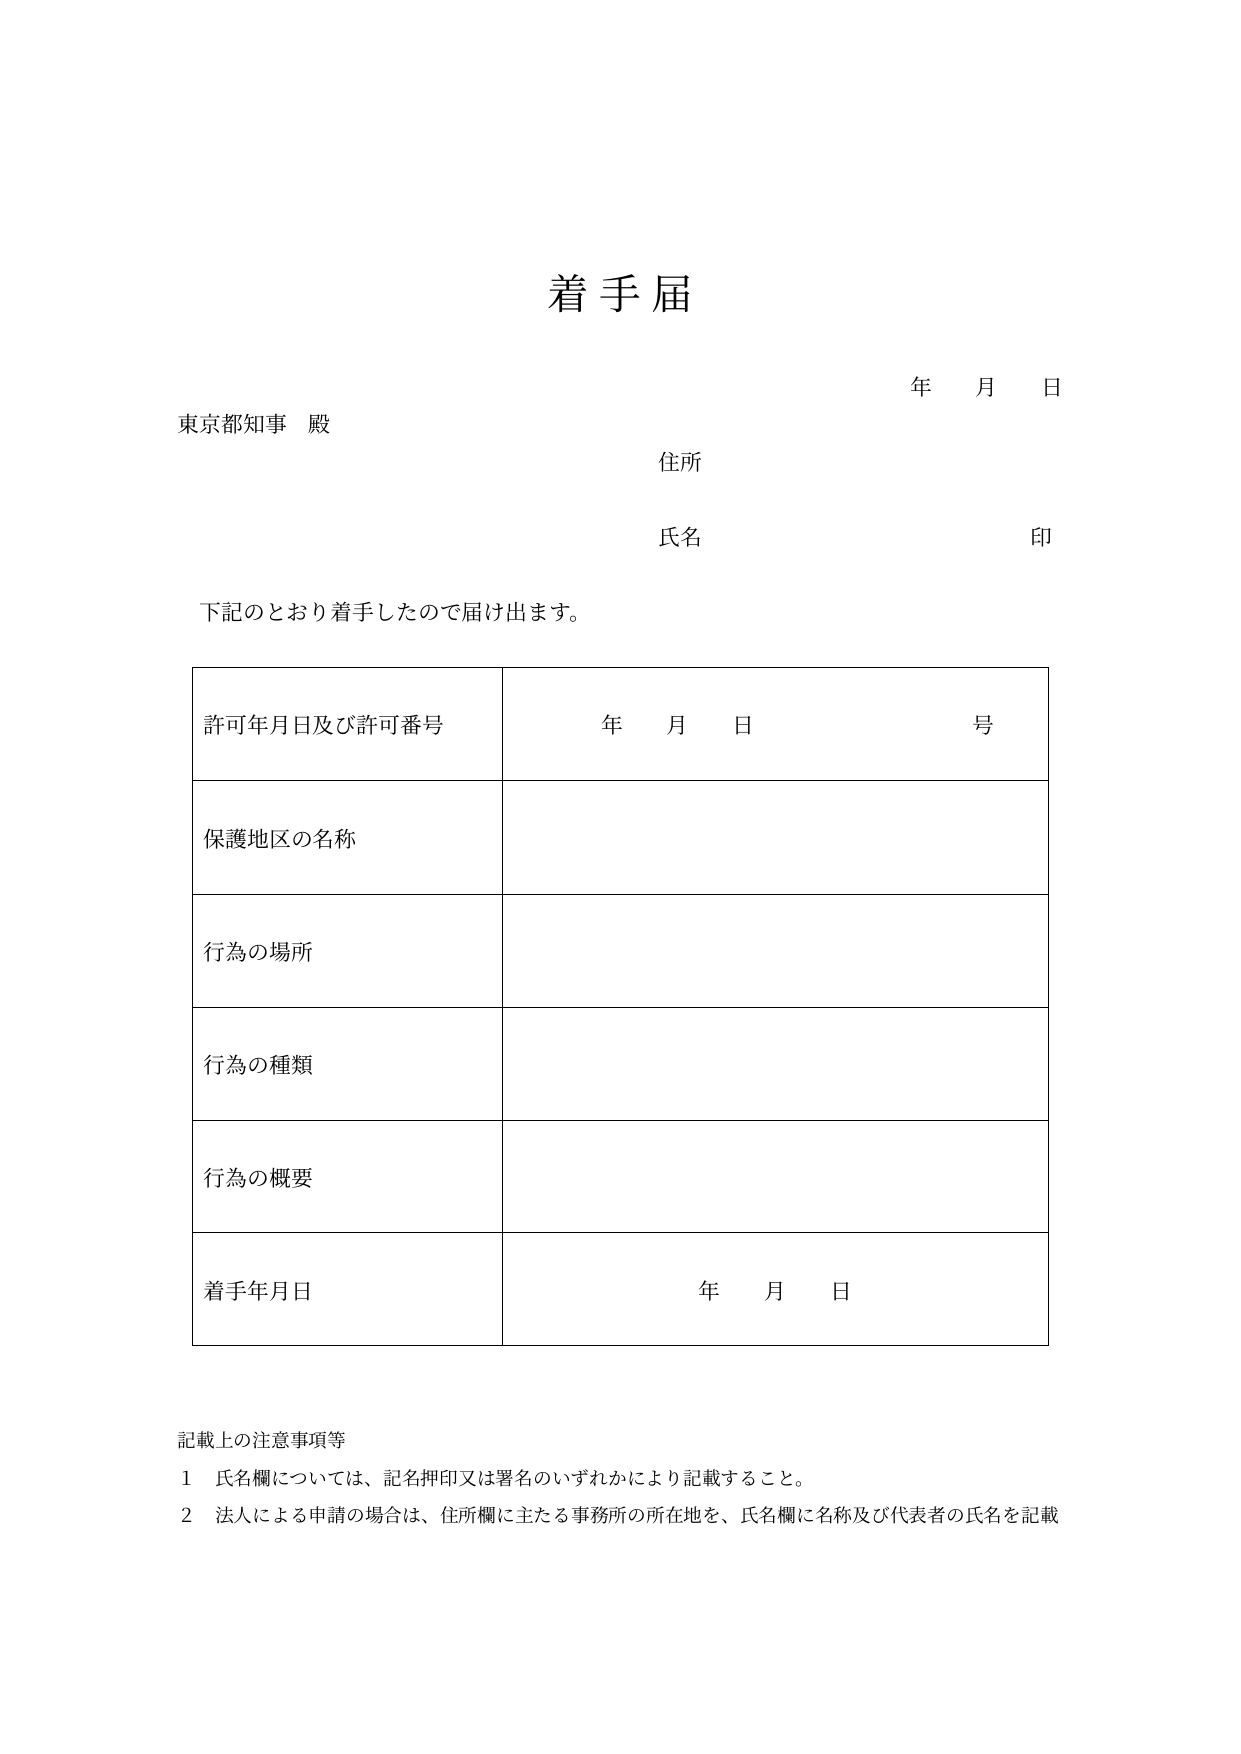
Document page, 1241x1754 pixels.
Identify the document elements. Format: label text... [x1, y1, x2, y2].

text 氏名 印 [243, 517, 1063, 554]
table_cell 年 月 日 [503, 1233, 1048, 1345]
table_cell 保護地区の名称 [193, 781, 502, 894]
table_cell 行為の種類 [193, 1008, 502, 1119]
table_header 許可年月日及び許可番号 [193, 668, 502, 780]
text 記載上の注意事項等 [177, 1421, 1063, 1459]
table_cell [503, 1121, 1048, 1232]
text 年 月 日 [177, 367, 1063, 404]
table_cell 行為の場所 [193, 895, 502, 1007]
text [177, 1496, 1063, 1534]
text １ 氏名欄については、記名押印又は署名のいずれかにより記載すること。 [177, 1459, 1063, 1496]
text 下記のとおり着手したので届け出ます。 [177, 592, 1063, 629]
table_header 年 月 日 号 [503, 668, 1048, 780]
table_cell [503, 895, 1048, 1007]
table_cell 行為の概要 [193, 1121, 502, 1232]
text 東京都知事 殿 [177, 404, 1063, 442]
text 着 手 届 [177, 254, 1063, 329]
table_cell [503, 1008, 1048, 1119]
table_cell [503, 781, 1048, 894]
text 住所 [243, 442, 1063, 479]
table_cell 着手年月日 [193, 1233, 502, 1345]
